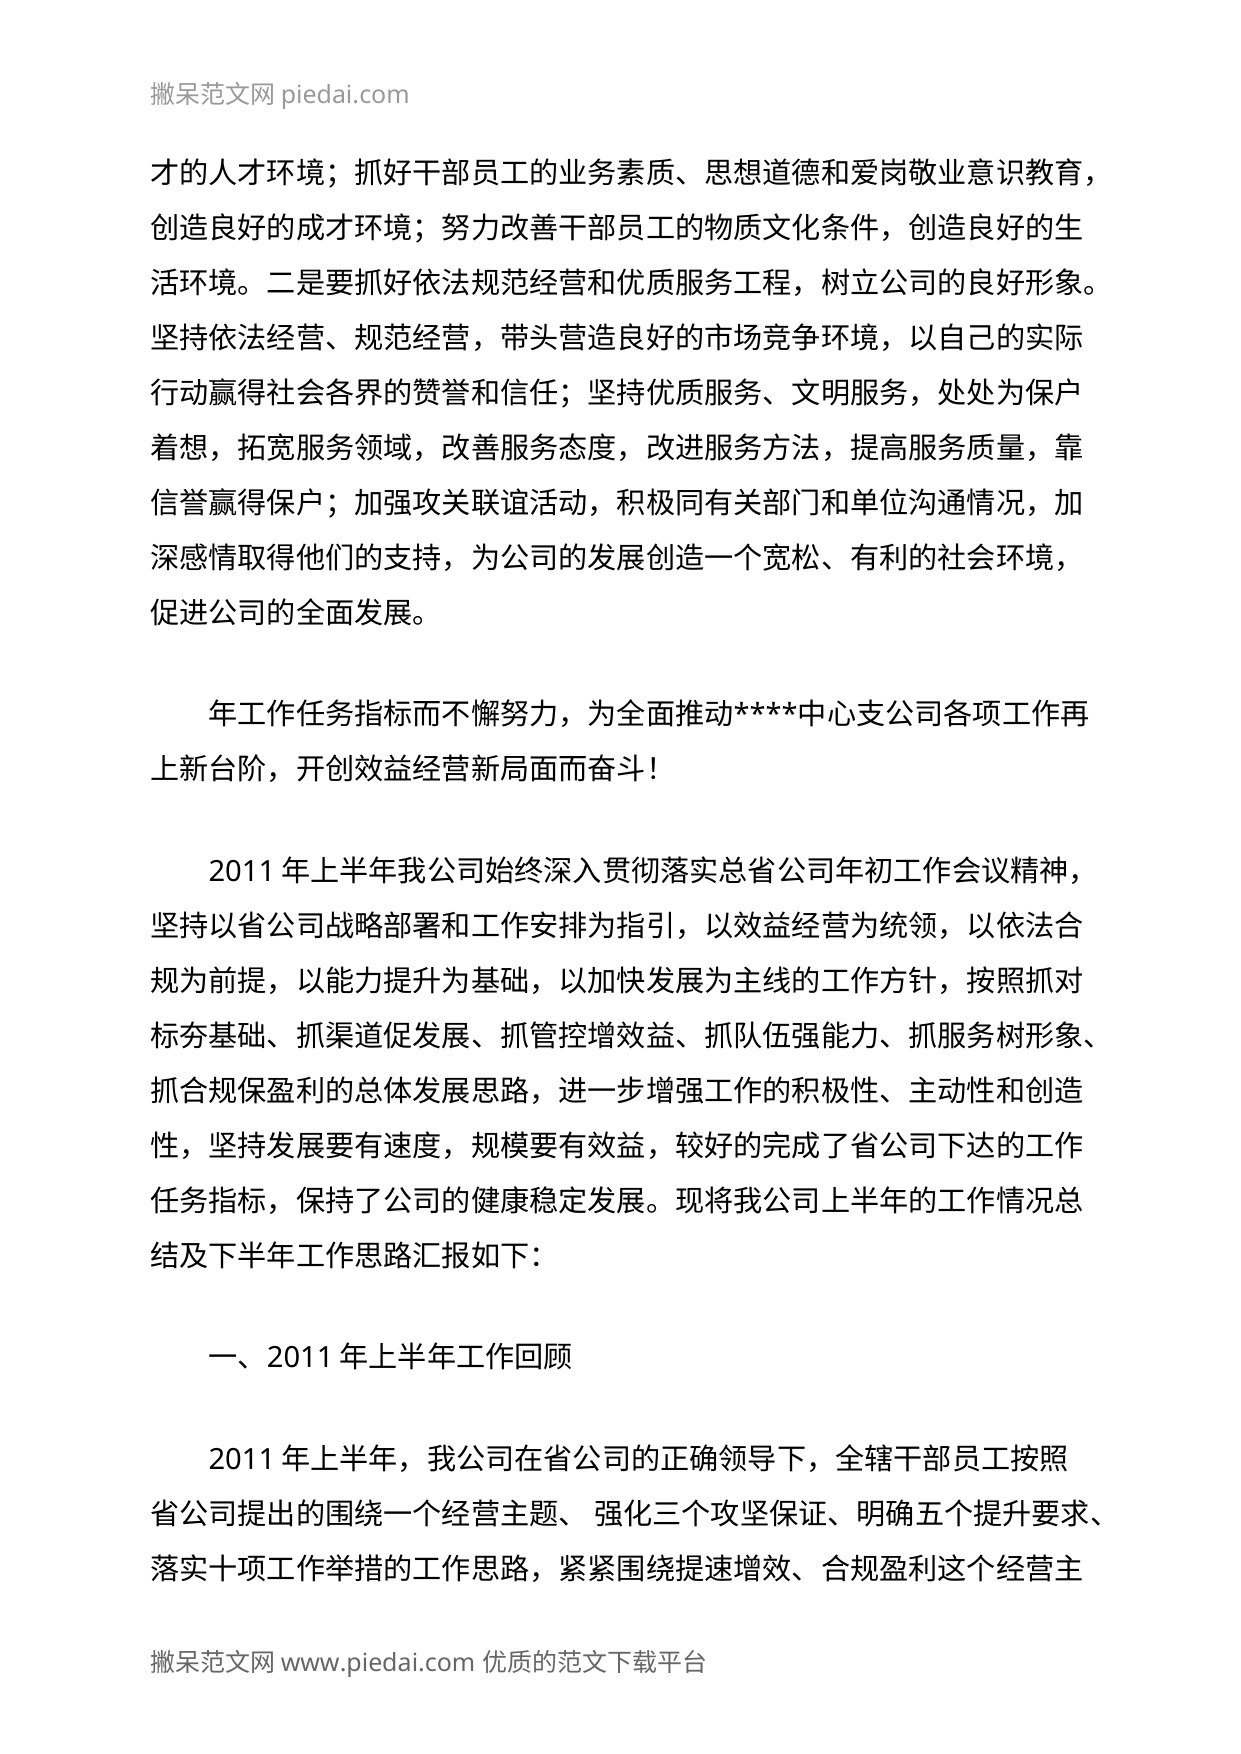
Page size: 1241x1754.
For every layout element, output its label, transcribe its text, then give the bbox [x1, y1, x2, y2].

text 2011年上半年我公司始终深入贯彻落实总省公司年初工作会议精神，坚持以省公司战略部署和工作安排为指引，以效益经营为统领，以依法合规为前提，以能力提升为基础，以加快发展为主线的工作方针，按照抓对标夯基础、抓渠道促发展、抓管控增效益、抓队伍强能力、抓服务树形象、抓合规保盈利的总体发展思路，进一步增强工作的积极性、主动性和创造性，坚持发展要有速度，规模要有效益，较好的完成了省公司下达的工作任务指标，保持了公司的健康稳定发展。现将我公司上半年的工作情况总结及下半年工作思路汇报如下： [150, 848, 1090, 1274]
text 年工作任务指标而不懈努力，为全面推动****中心支公司各项工作再上新台阶，开创效益经营新局面而奋斗！ [150, 691, 1090, 788]
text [150, 150, 1090, 631]
text 一、2011年上半年工作回顾 [150, 1334, 1090, 1376]
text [150, 1436, 1090, 1588]
